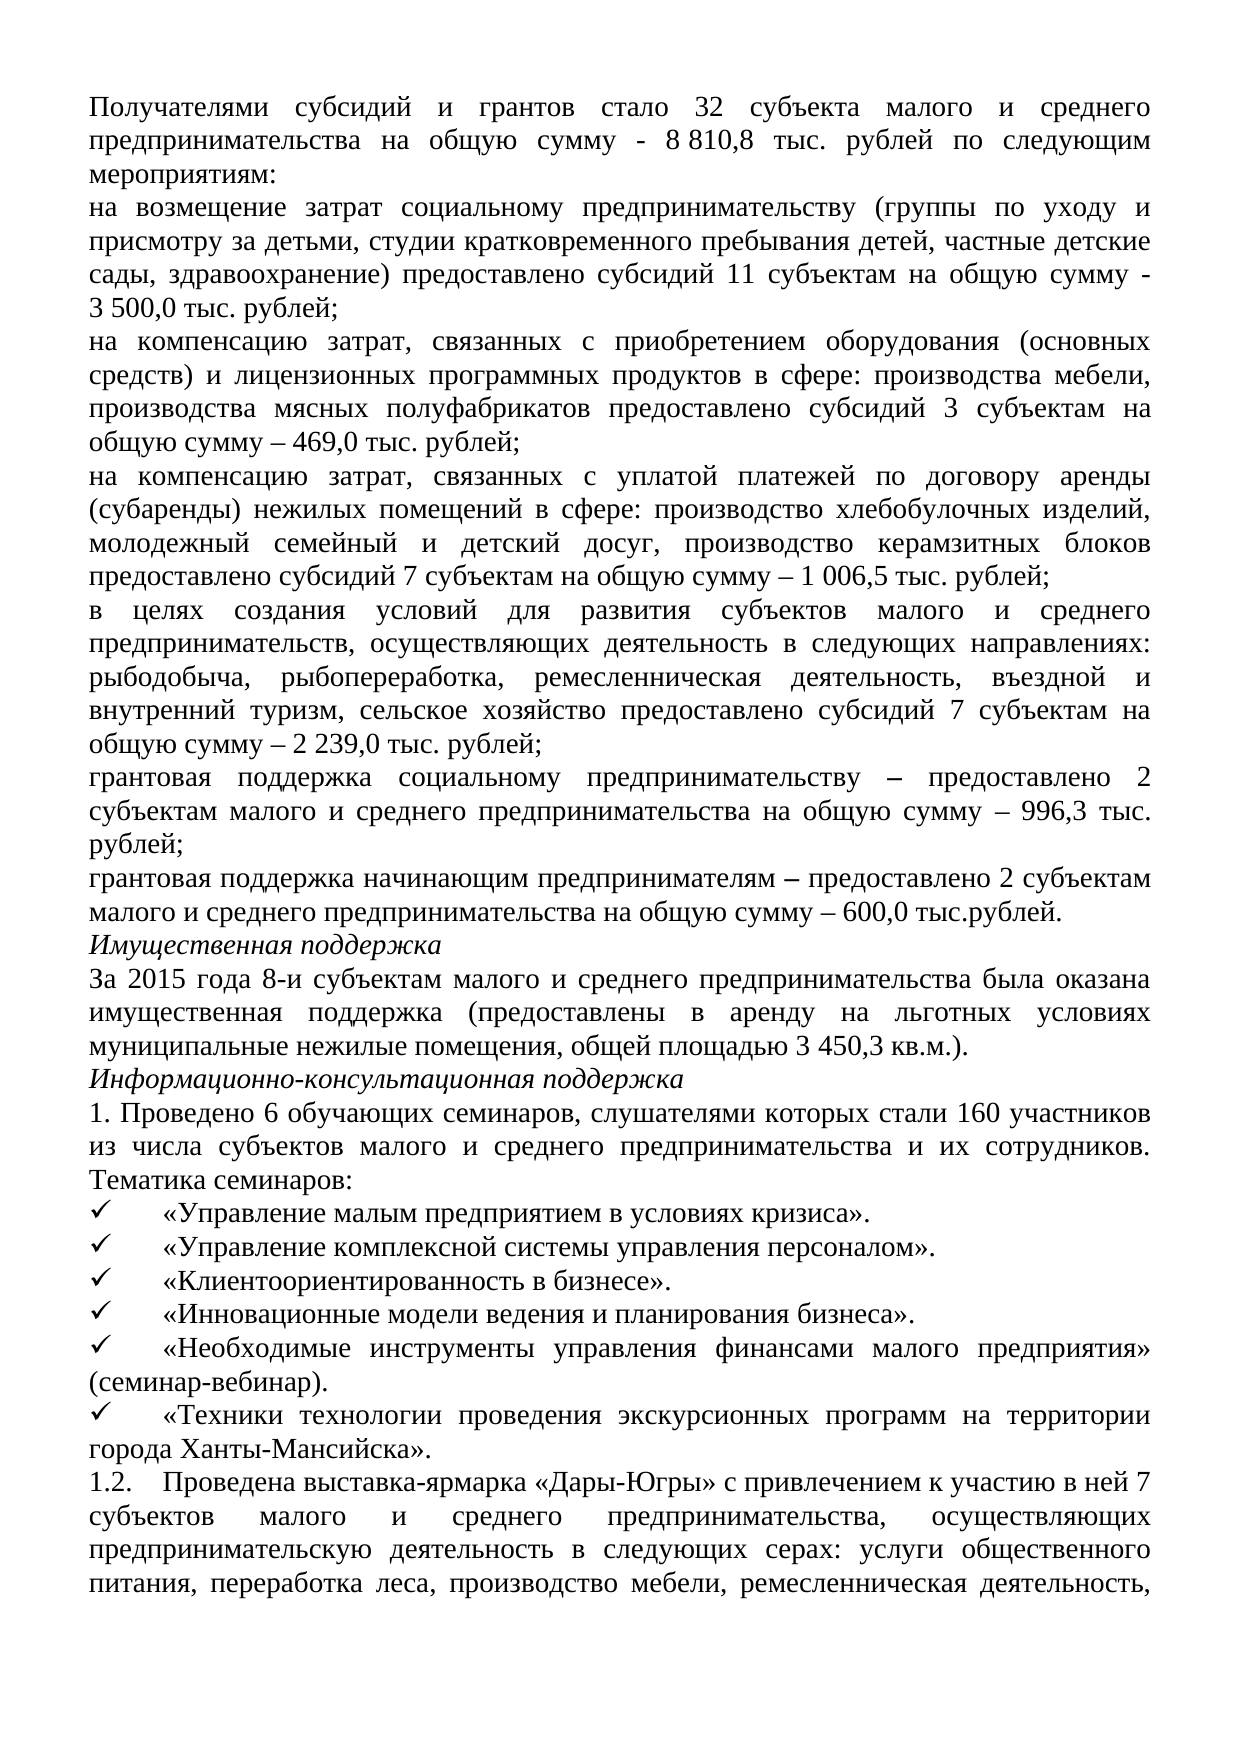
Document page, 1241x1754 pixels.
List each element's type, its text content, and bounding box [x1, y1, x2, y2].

list «Клиентоориентированность в бизнесе». [89, 1263, 1152, 1296]
text грантовая поддержка социальному предпринимательству – предоставлено 2 субъектам малого и среднего предпринимательства на общую сумму – 996,3 тыс. рублей; [89, 759, 1152, 860]
text на возмещение затрат социальному предпринимательству (группы по уходу и присмотру за детьми, студии кратковременного пребывания детей, частные детские сады, здравоохранение) предоставлено субсидий 11 субъектам на общую сумму - 3 500,0 тыс. рублей; [89, 189, 1152, 323]
list «Инновационные модели ведения и планирования бизнеса». [89, 1296, 1152, 1330]
text грантовая поддержка начинающим предпринимателям – предоставлено 2 субъектам малого и среднего предпринимательства на общую сумму – 600,0 тыс.рублей. [89, 860, 1152, 927]
text Получателями субсидий и грантов стало 32 субъекта малого и среднего предпринимательства на общую сумму - 8 810,8 тыс. рублей по следующим мероприятиям: [89, 89, 1152, 189]
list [89, 1464, 1152, 1599]
list «Управление малым предприятием в условиях кризиса». [89, 1196, 1152, 1229]
text Информационно-консультационная поддержка [89, 1061, 1152, 1095]
text на компенсацию затрат, связанных с приобретением оборудования (основных средств) и лицензионных программных продуктов в сфере: производства мебели, производства мясных полуфабрикатов предоставлено субсидий 3 субъектам на общую сумму – 469,0 тыс. рублей; [89, 323, 1152, 458]
list «Техники технологии проведения экскурсионных программ на территории города Ханты-Мансийска». [89, 1397, 1152, 1464]
list «Управление комплексной системы управления персоналом». [89, 1229, 1152, 1263]
list «Необходимые инструменты управления финансами малого предприятия» (семинар-вебинар). [89, 1330, 1152, 1397]
text Имущественная поддержка [89, 927, 1152, 961]
text в целях создания условий для развития субъектов малого и среднего предпринимательств, осуществляющих деятельность в следующих направлениях: рыбодобыча, рыбопереработка, ремесленническая деятельность, въездной и внутренний туризм, сельское хозяйство предоставлено субсидий 7 субъектам на общую сумму – 2 239,0 тыс. рублей; [89, 592, 1152, 759]
text 1. Проведено 6 обучающих семинаров, слушателями которых стали 160 участников из числа субъектов малого и среднего предпринимательства и их сотрудников. Тематика семинаров: [89, 1095, 1152, 1196]
text За 2015 года 8-и субъектам малого и среднего предпринимательства была оказана имущественная поддержка (предоставлены в аренду на льготных условиях муниципальные нежилые помещения, общей площадью 3 450,3 кв.м.). [89, 961, 1152, 1061]
text на компенсацию затрат, связанных с уплатой платежей по договору аренды (субаренды) нежилых помещений в сфере: производство хлебобулочных изделий, молодежный семейный и детский досуг, производство керамзитных блоков предоставлено субсидий 7 субъектам на общую сумму – 1 006,5 тыс. рублей; [89, 458, 1152, 592]
